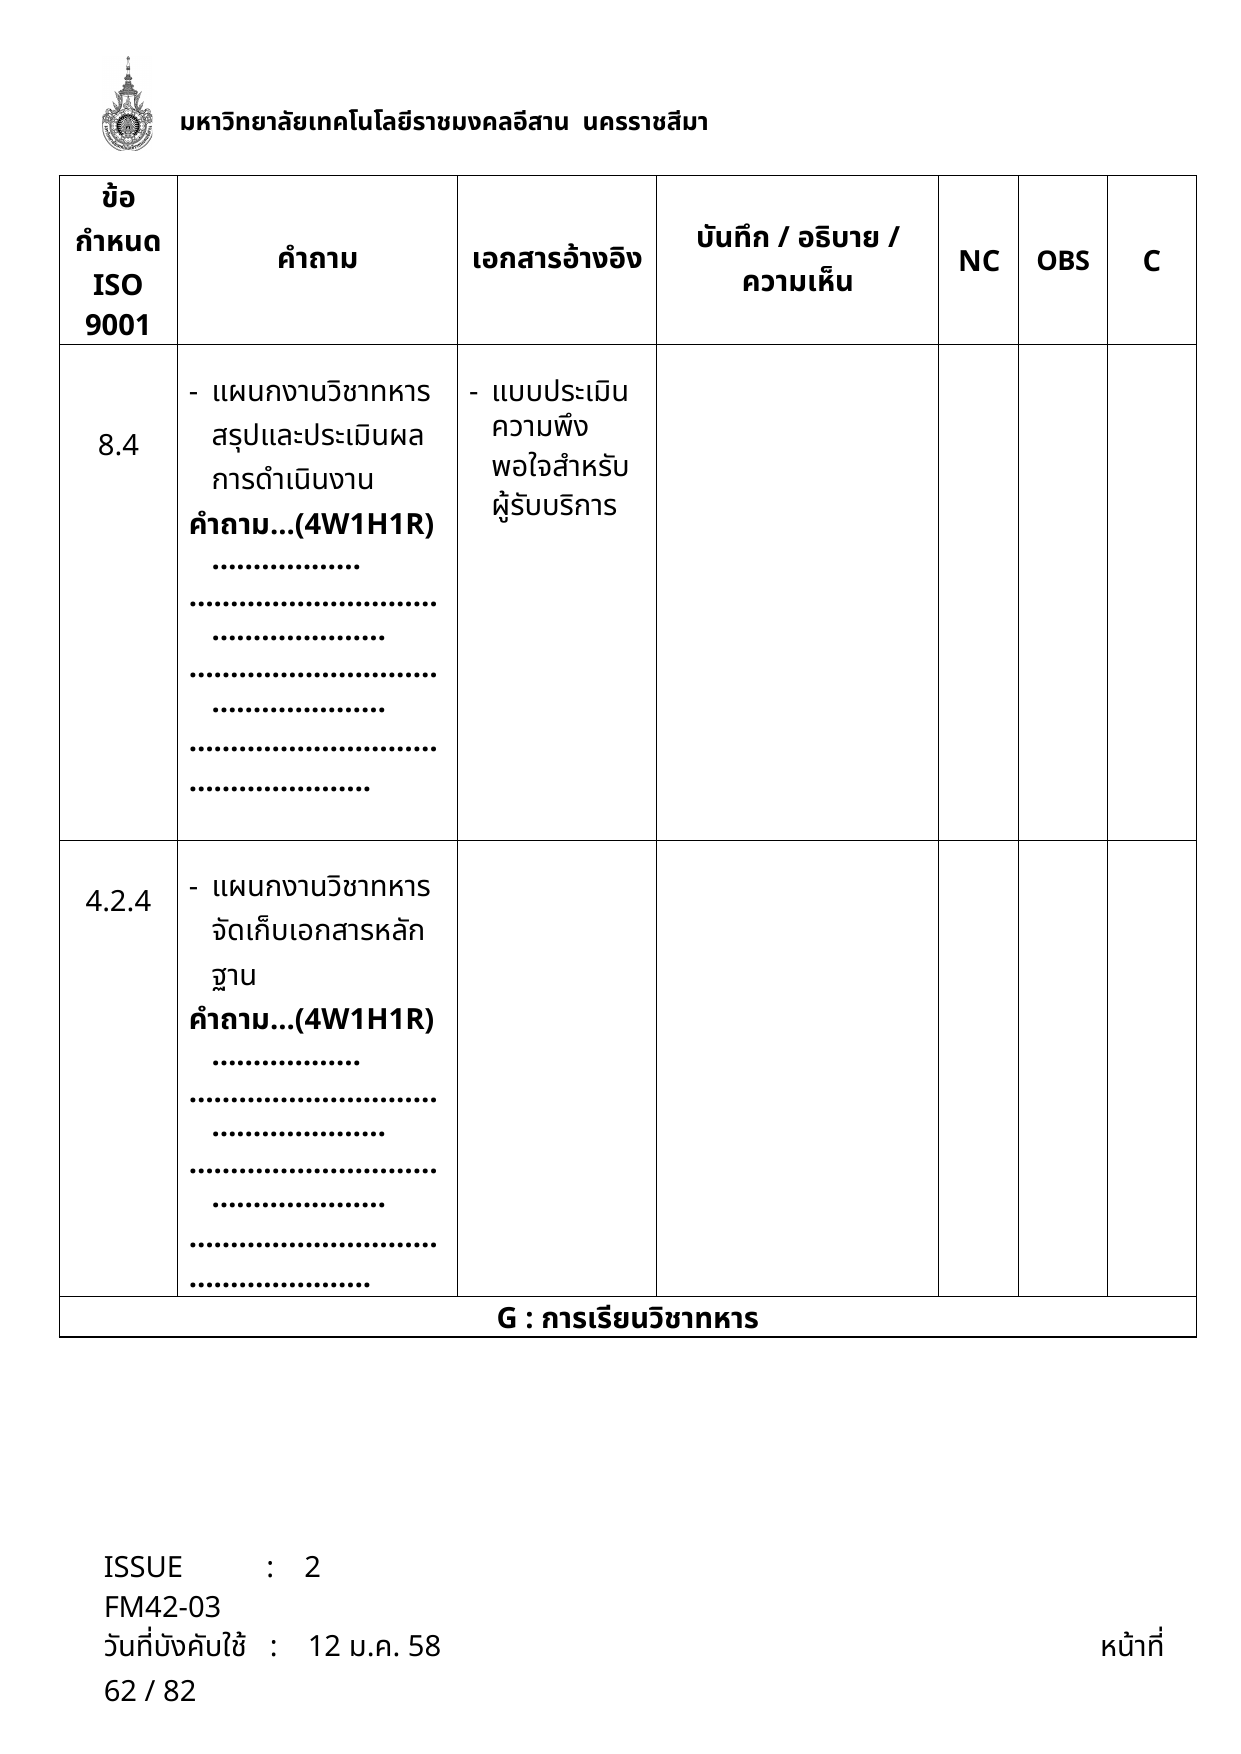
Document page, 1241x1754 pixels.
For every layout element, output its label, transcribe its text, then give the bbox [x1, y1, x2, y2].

table_header ข้อกำหนด ISO 9001 [60, 176, 177, 344]
table_cell [939, 345, 1018, 839]
picture [102, 56, 153, 151]
table_cell [1019, 841, 1107, 1296]
table_cell [458, 841, 656, 1296]
table_header NC [939, 176, 1018, 344]
table_cell แผนกงานวิชาทหาร สรุปและประเมินผลการดำเนินงาน คำถาม...(4W1H1R)……………… …………………………………………… …………………………………………… ……………………………………………. [178, 345, 457, 839]
table_cell 4.2.4 [60, 841, 177, 1296]
table_cell G : การเรียนวิชาทหาร [60, 1297, 1196, 1336]
table_cell 8.4 [60, 345, 177, 839]
table_header คำถาม [178, 176, 457, 344]
table_cell [1108, 345, 1196, 839]
table_cell แผนกงานวิชาทหาร จัดเก็บเอกสารหลักฐาน คำถาม...(4W1H1R)……………… …………………………………………… …………………………………………… ……………………………………………. [178, 841, 457, 1296]
table_cell แบบประเมินความพึงพอใจสำหรับผู้รับบริการ [458, 345, 656, 839]
table_cell [1108, 841, 1196, 1296]
table_header C [1108, 176, 1196, 344]
table_cell [657, 841, 938, 1296]
table_header OBS [1019, 176, 1107, 344]
table_cell [657, 345, 938, 839]
table_header เอกสารอ้างอิง [458, 176, 656, 344]
table_cell [1019, 345, 1107, 839]
table_header บันทึก / อธิบาย / ความเห็น [657, 176, 938, 344]
table_cell [939, 841, 1018, 1296]
